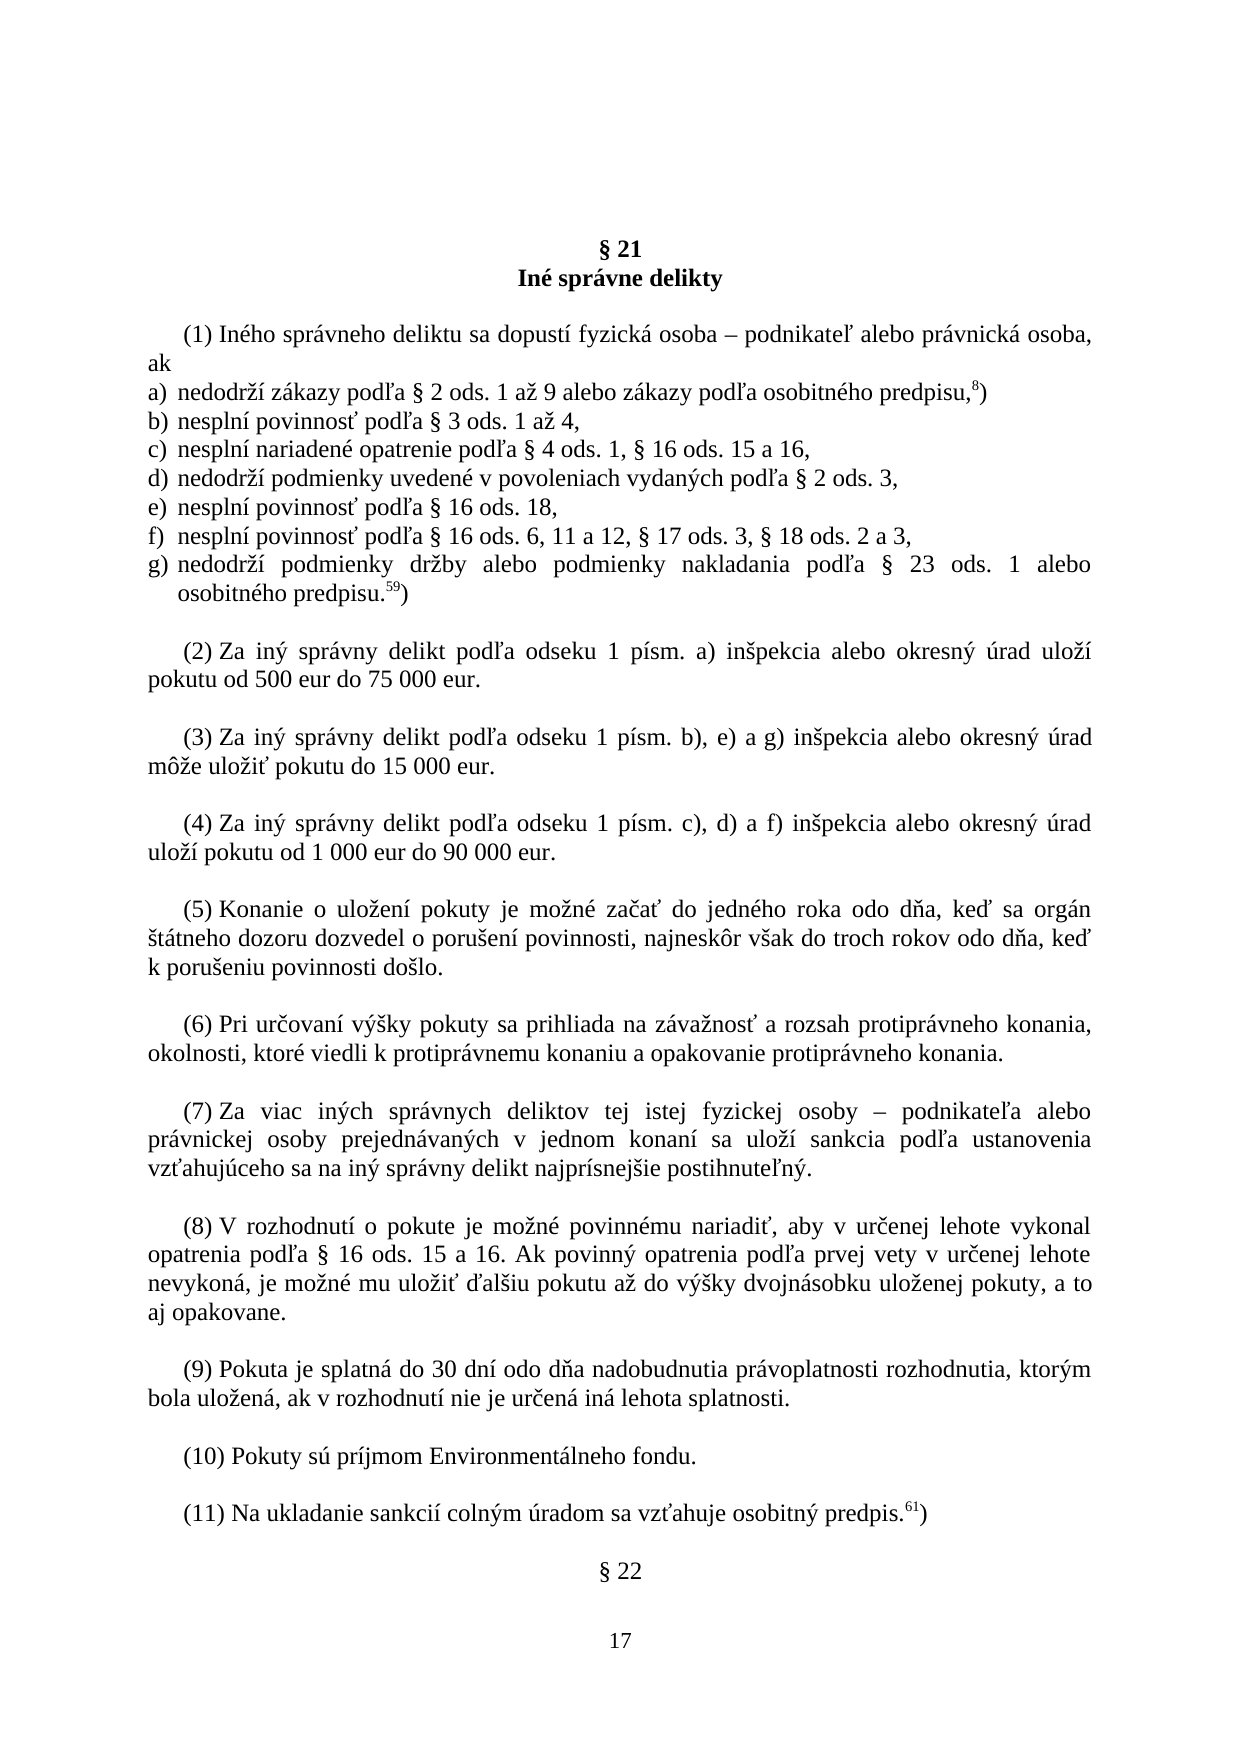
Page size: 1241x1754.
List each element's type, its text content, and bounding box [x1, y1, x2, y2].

list Konanie o uložení pokuty je možné začať do jedného roka odo dňa, keď sa orgán štátneho dozoru dozvedel o porušení povinnosti, najneskôr však do troch rokov odo dňa, keď k porušeniu povinnosti došlo. [148, 894, 1092, 981]
list nesplní povinnosť podľa § 16 ods. 6, 11 a 12, § 17 ods. 3, § 18 ods. 2 a 3, [148, 521, 1092, 549]
text Iné správne delikty [148, 263, 1092, 291]
list nesplní povinnosť podľa § 3 ods. 1 až 4, [148, 406, 1092, 434]
list V rozhodnutí o pokute je možné povinnému nariadiť, aby v určenej lehote vykonal opatrenia podľa § 16 ods. 15 a 16. Ak povinný opatrenia podľa prvej vety v určenej lehote nevykoná, je možné mu uložiť ďalšiu pokutu až do výšky dvojnásobku uloženej pokuty, a to aj opakovane. [148, 1211, 1092, 1326]
list Iného správneho deliktu sa dopustí fyzická osoba – podnikateľ alebo právnická osoba, ak [148, 319, 1092, 377]
list Pokuty sú príjmom Environmentálneho fondu. [148, 1441, 1092, 1469]
list Za viac iných správnych deliktov tej istej fyzickej osoby – podnikateľa alebo právnickej osoby prejednávaných v jednom konaní sa uloží sankcia podľa ustanovenia vzťahujúceho sa na iný správny delikt najprísnejšie postihnuteľný. [148, 1096, 1092, 1182]
list nedodrží zákazy podľa § 2 ods. 1 až 9 alebo zákazy podľa osobitného predpisu,8) [148, 377, 1092, 406]
list Pri určovaní výšky pokuty sa prihliada na závažnosť a rozsah protiprávneho konania, okolnosti, ktoré viedli k protiprávnemu konaniu a opakovanie protiprávneho konania. [148, 1009, 1092, 1067]
list Za iný správny delikt podľa odseku 1 písm. b), e) a g) inšpekcia alebo okresný úrad môže uložiť pokutu do 15 000 eur. [148, 722, 1092, 779]
list Za iný správny delikt podľa odseku 1 písm. a) inšpekcia alebo okresný úrad uloží pokutu od 500 eur do 75 000 eur. [148, 636, 1092, 693]
list nedodrží podmienky držby alebo podmienky nakladania podľa § 23 ods. 1 alebo osobitného predpisu.59) [148, 549, 1092, 607]
list nesplní nariadené opatrenie podľa § 4 ods. 1, § 16 ods. 15 a 16, [148, 434, 1092, 463]
list Na ukladanie sankcií colným úradom sa vzťahuje osobitný predpis.61) [148, 1498, 1092, 1527]
list Pokuta je splatná do 30 dní odo dňa nadobudnutia právoplatnosti rozhodnutia, ktorým bola uložená, ak v rozhodnutí nie je určená iná lehota splatnosti. [148, 1354, 1092, 1412]
text § 22 [148, 1556, 1092, 1584]
list nedodrží podmienky uvedené v povoleniach vydaných podľa § 2 ods. 3, [148, 463, 1092, 492]
text § 21 [148, 234, 1092, 263]
list Za iný správny delikt podľa odseku 1 písm. c), d) a f) inšpekcia alebo okresný úrad uloží pokutu od 1 000 eur do 90 000 eur. [148, 808, 1092, 866]
list nesplní povinnosť podľa § 16 ods. 18, [148, 492, 1092, 521]
